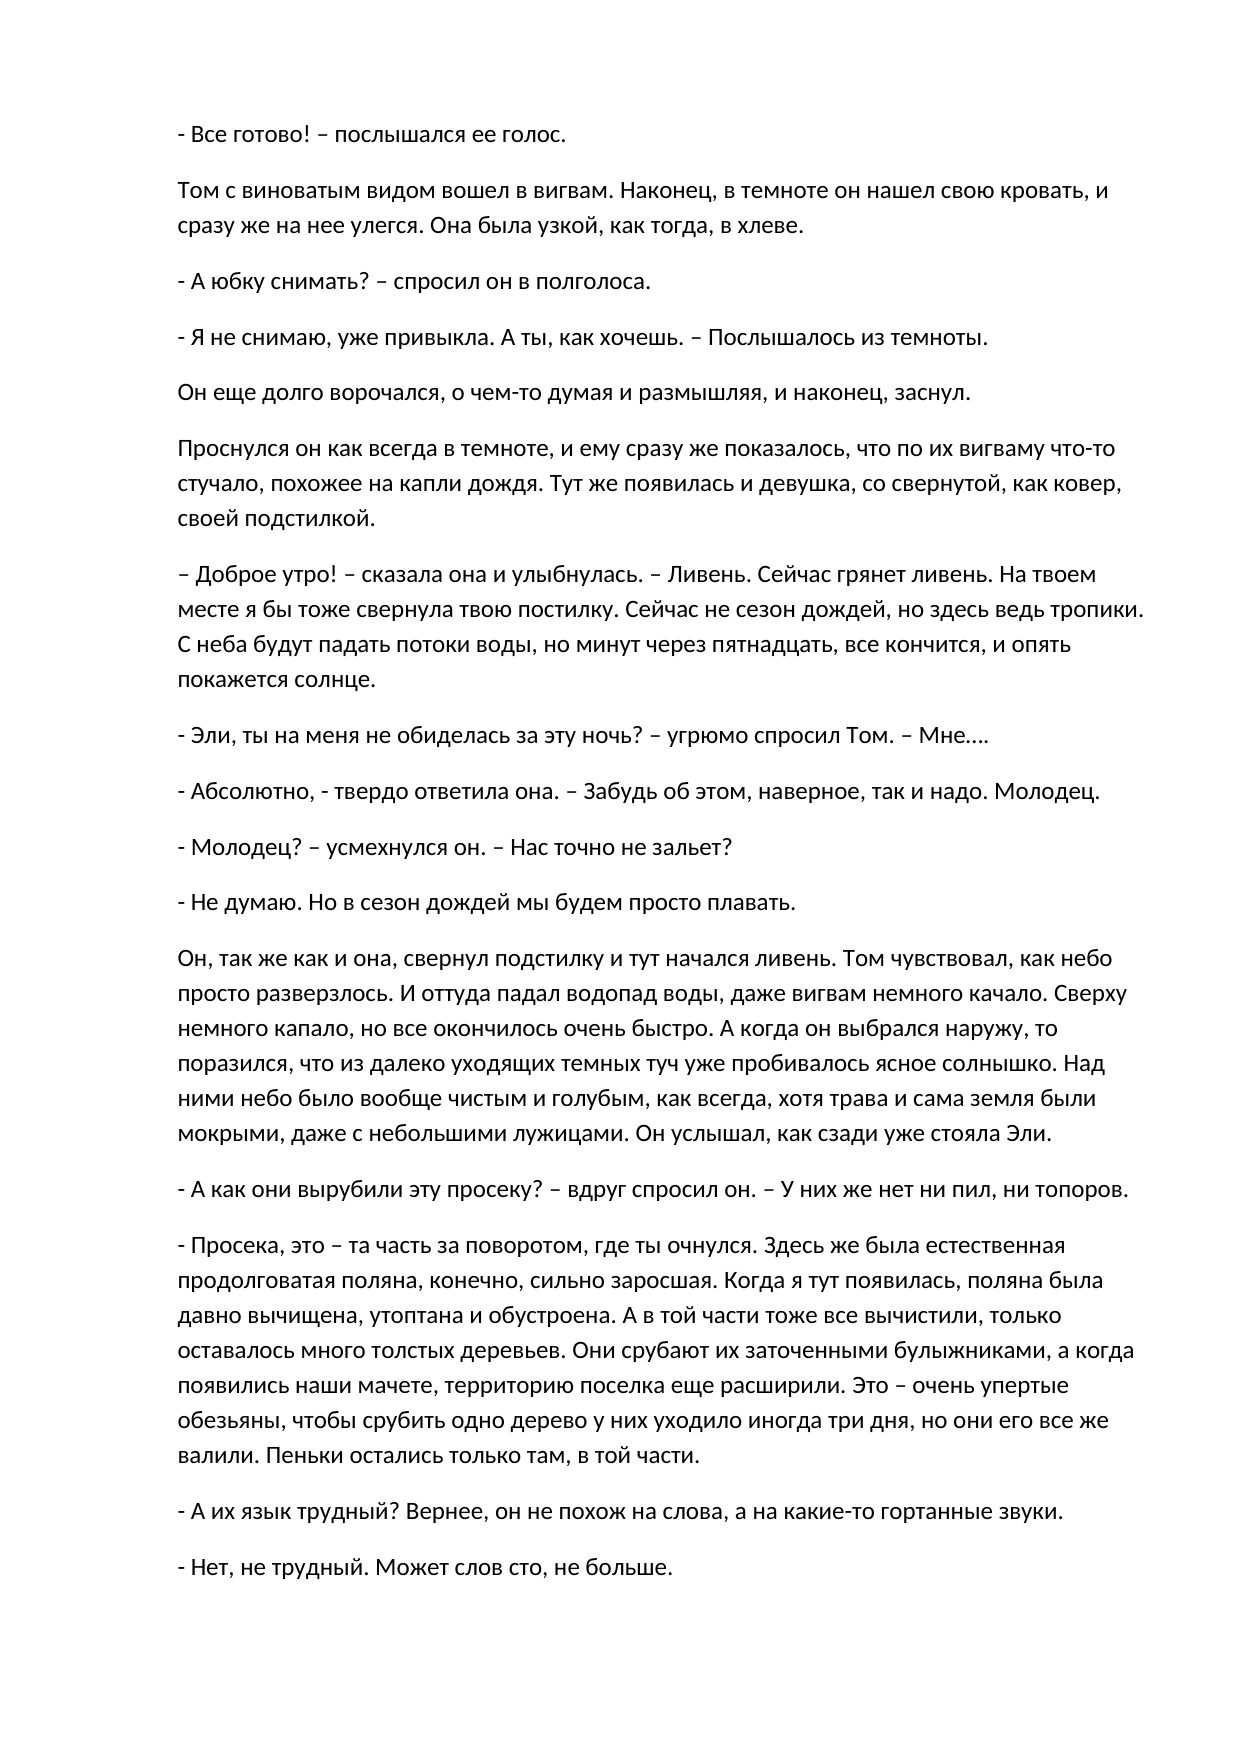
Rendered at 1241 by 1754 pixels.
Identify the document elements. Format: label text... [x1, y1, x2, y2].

text - А как они вырубили эту просеку? – вдруг спросил он. – У них же нет ни пил, ни топоров. [177, 1173, 1152, 1204]
text Том с виноватым видом вошел в вигвам. Наконец, в темноте он нашел свою кровать, и сразу же на нее улегся. Она была узкой, как тогда, в хлеве. [177, 174, 1152, 239]
text Он еще долго ворочался, о чем-то думая и размышляя, и наконец, заснул. [177, 376, 1152, 407]
text - Эли, ты на меня не обиделась за эту ночь? – угрюмо спросил Том. – Мне…. [177, 719, 1152, 749]
text - А юбку снимать? – спросил он в полголоса. [177, 265, 1152, 295]
text - Абсолютно, - твердо ответила она. – Забудь об этом, наверное, так и надо. Молодец. [177, 775, 1152, 805]
text - Нет, не трудный. Может слов сто, не больше. [177, 1551, 1152, 1581]
text Проснулся он как всегда в темноте, и ему сразу же показалось, что по их вигваму что-то стучало, похожее на капли дождя. Тут же появилась и девушка, со свернутой, как ковер, своей подстилкой. [177, 432, 1152, 533]
text - Просека, это – та часть за поворотом, где ты очнулся. Здесь же была естественная продолговатая поляна, конечно, сильно заросшая. Когда я тут появилась, поляна была давно вычищена, утоптана и обустроена. А в той части тоже все вычистили, только оставалось много толстых деревьев. Они срубают их заточенными булыжниками, а когда появились наши мачете, территорию поселка еще расширили. Это – очень упертые обезьяны, чтобы срубить одно дерево у них уходило иногда три дня, но они его все же валили. Пеньки остались только там, в той части. [177, 1229, 1152, 1469]
text – Доброе утро! – сказала она и улыбнулась. – Ливень. Сейчас грянет ливень. На твоем месте я бы тоже свернула твою постилку. Сейчас не сезон дождей, но здесь ведь тропики. С неба будут падать потоки воды, но минут через пятнадцать, все кончится, и опять покажется солнце. [177, 558, 1152, 694]
text Он, так же как и она, свернул подстилку и тут начался ливень. Том чувствовал, как небо просто разверзлось. И оттуда падал водопад воды, даже вигвам немного качало. Сверху немного капало, но все окончилось очень быстро. А когда он выбрался наружу, то поразился, что из далеко уходящих темных туч уже пробивалось ясное солнышко. Над ними небо было вообще чистым и голубым, как всегда, хотя трава и сама земля были мокрыми, даже с небольшими лужицами. Он услышал, как сзади уже стояла Эли. [177, 942, 1152, 1148]
text - Молодец? – усмехнулся он. – Нас точно не зальет? [177, 831, 1152, 861]
text - А их язык трудный? Вернее, он не похож на слова, а на какие-то гортанные звуки. [177, 1495, 1152, 1525]
text - Я не снимаю, уже привыкла. А ты, как хочешь. – Послышалось из темноты. [177, 321, 1152, 351]
text - Все готово! – послышался ее голос. [177, 118, 1152, 149]
text - Не думаю. Но в сезон дождей мы будем просто плавать. [177, 886, 1152, 917]
